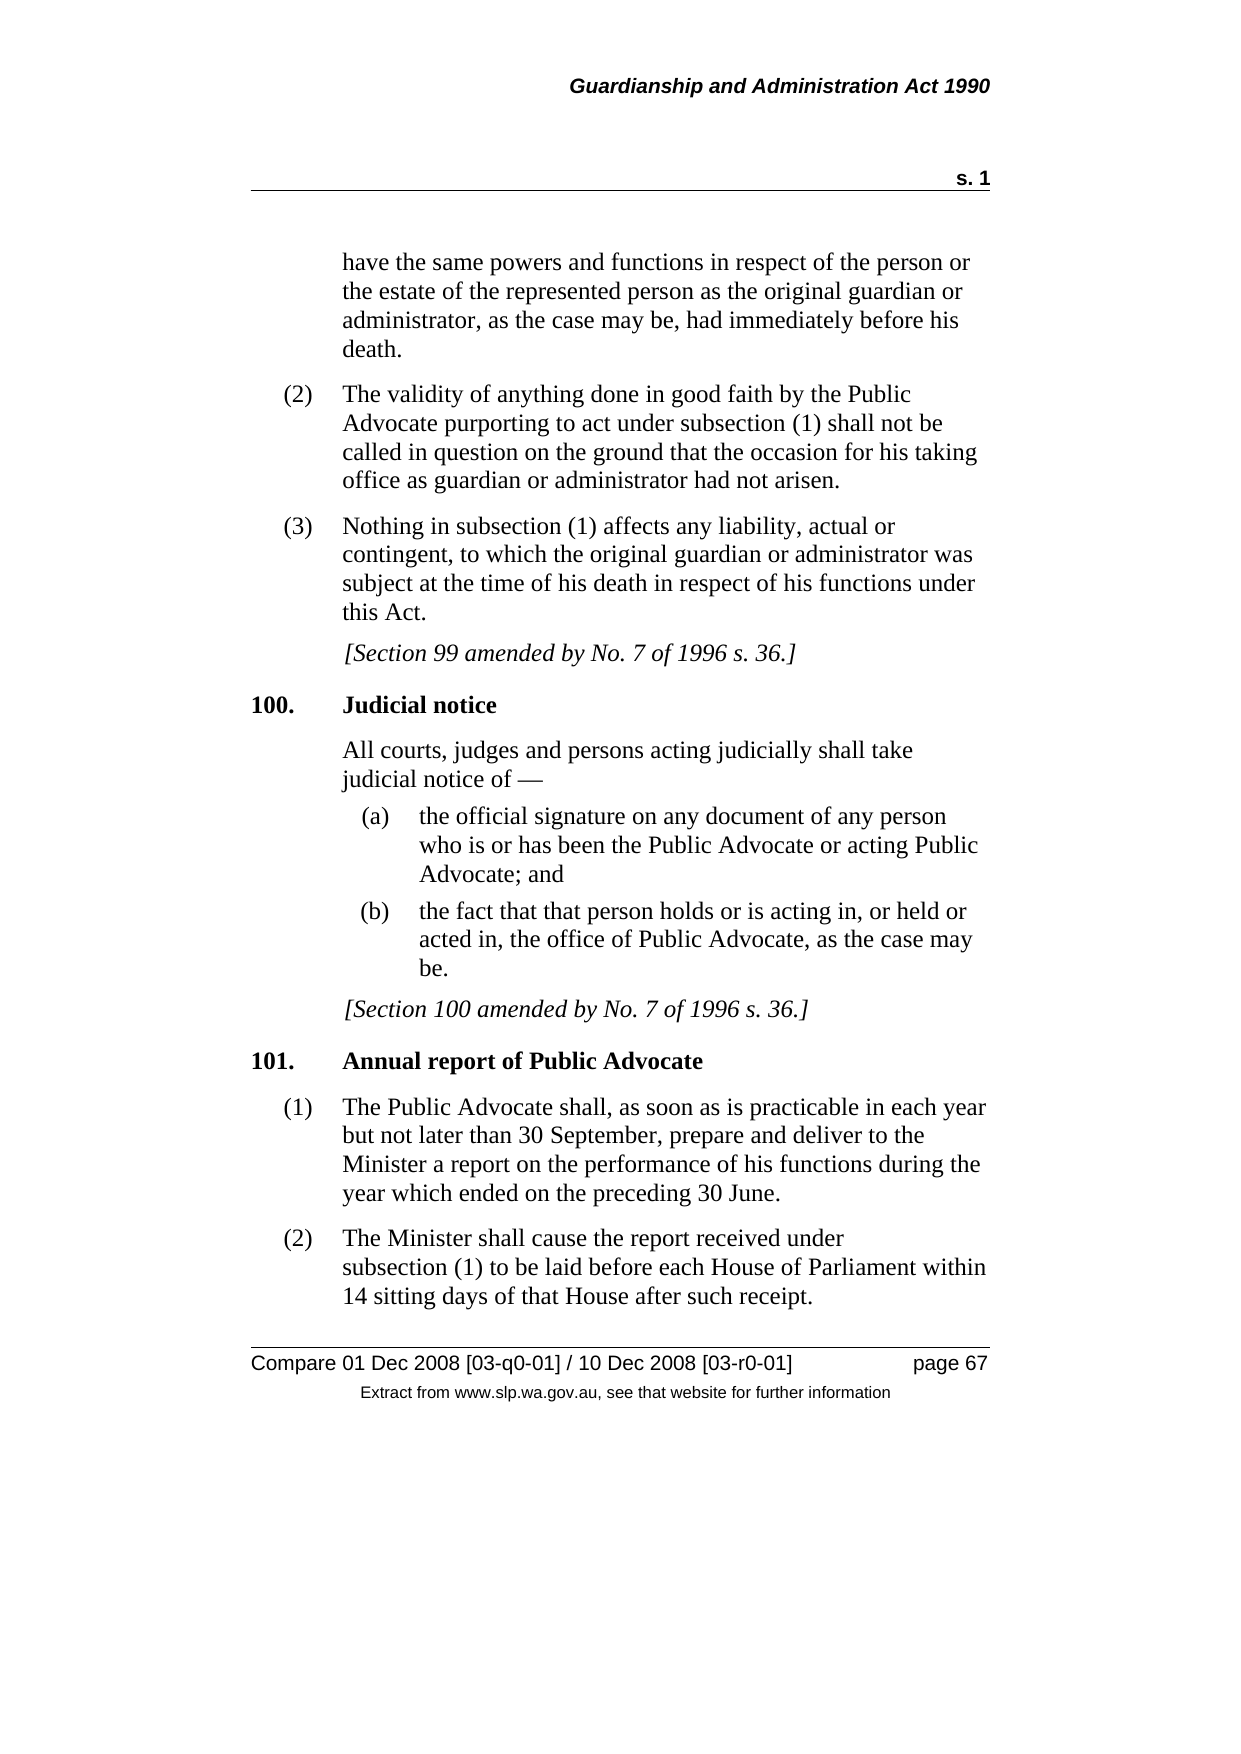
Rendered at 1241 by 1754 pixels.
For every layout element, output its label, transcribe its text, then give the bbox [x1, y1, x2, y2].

text All courts, judges and persons acting judicially shall take judicial notice of — [251, 735, 990, 793]
subtitle 100. Judicial notice [251, 690, 990, 719]
text [Section 100 amended by No. 7 of 1996 s. 36.] [251, 994, 990, 1023]
text (2) The validity of anything done in good faith by the Public Advocate purporting to act under subsection (1) shall not be called in question on the ground that the occasion for his taking office as guardian or administrator had not arisen. [251, 379, 990, 494]
text (2) The Minister shall cause the report received under subsection (1) to be laid before each House of Parliament within 14 sitting days of that House after such receipt. [251, 1223, 990, 1309]
subtitle 101. Annual report of Public Advocate [251, 1046, 990, 1075]
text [251, 247, 990, 362]
text (3) Nothing in subsection (1) affects any liability, actual or contingent, to which the original guardian or administrator was subject at the time of his death in respect of his functions under this Act. [251, 511, 990, 626]
text (1) The Public Advocate shall, as soon as is practicable in each year but not later than 30 September, prepare and deliver to the Minister a report on the performance of his functions during the year which ended on the preceding 30 June. [251, 1092, 990, 1207]
text (b) the fact that that person holds or is acting in, or held or acted in, the office of Public Advocate, as the case may be. [251, 896, 990, 982]
text (a) the official signature on any document of any person who is or has been the Public Advocate or acting Public Advocate; and [251, 801, 990, 887]
text [Section 99 amended by No. 7 of 1996 s. 36.] [251, 638, 990, 667]
